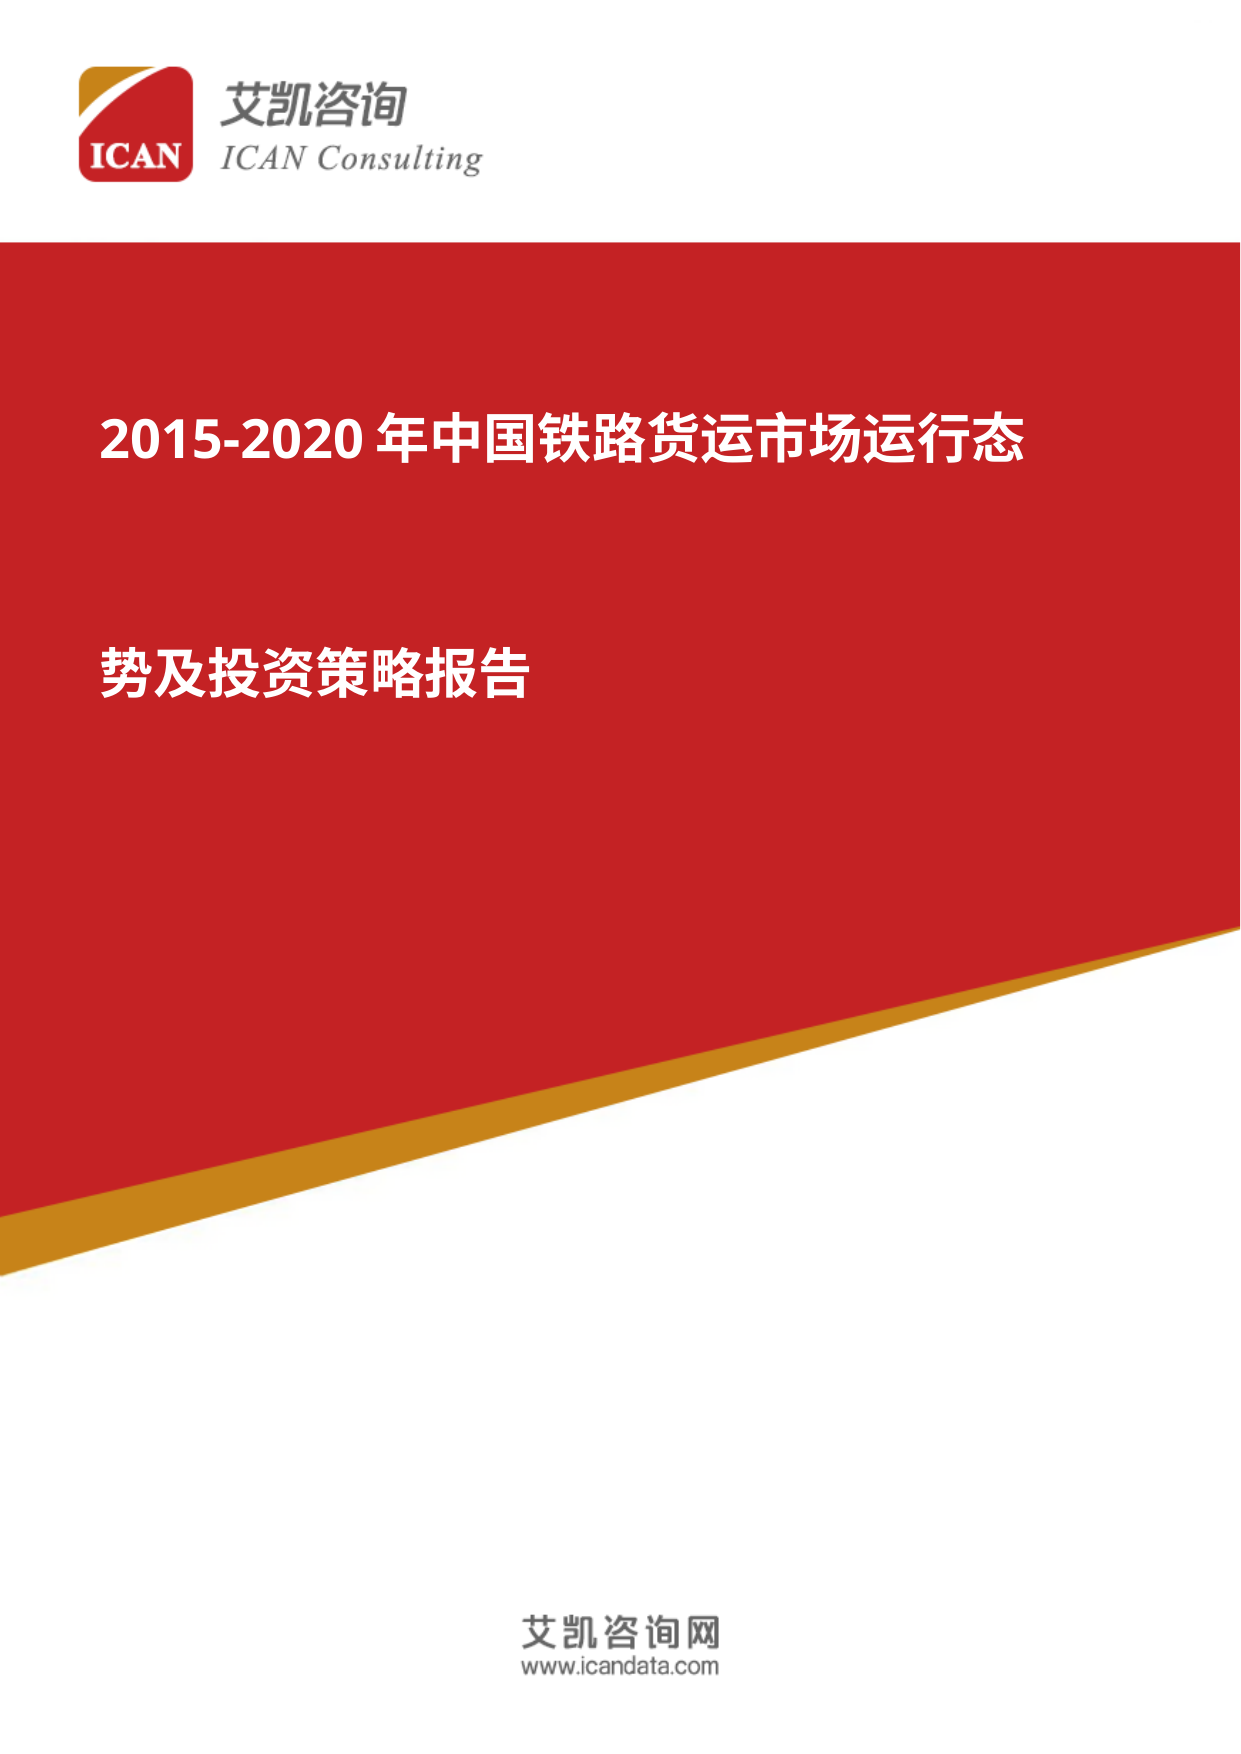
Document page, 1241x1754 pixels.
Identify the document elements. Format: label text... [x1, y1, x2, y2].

picture [0, 5, 1241, 1754]
subtitle 2015-2020年中国铁路货运市场运行态势及投资策略报告 [99, 386, 1053, 718]
